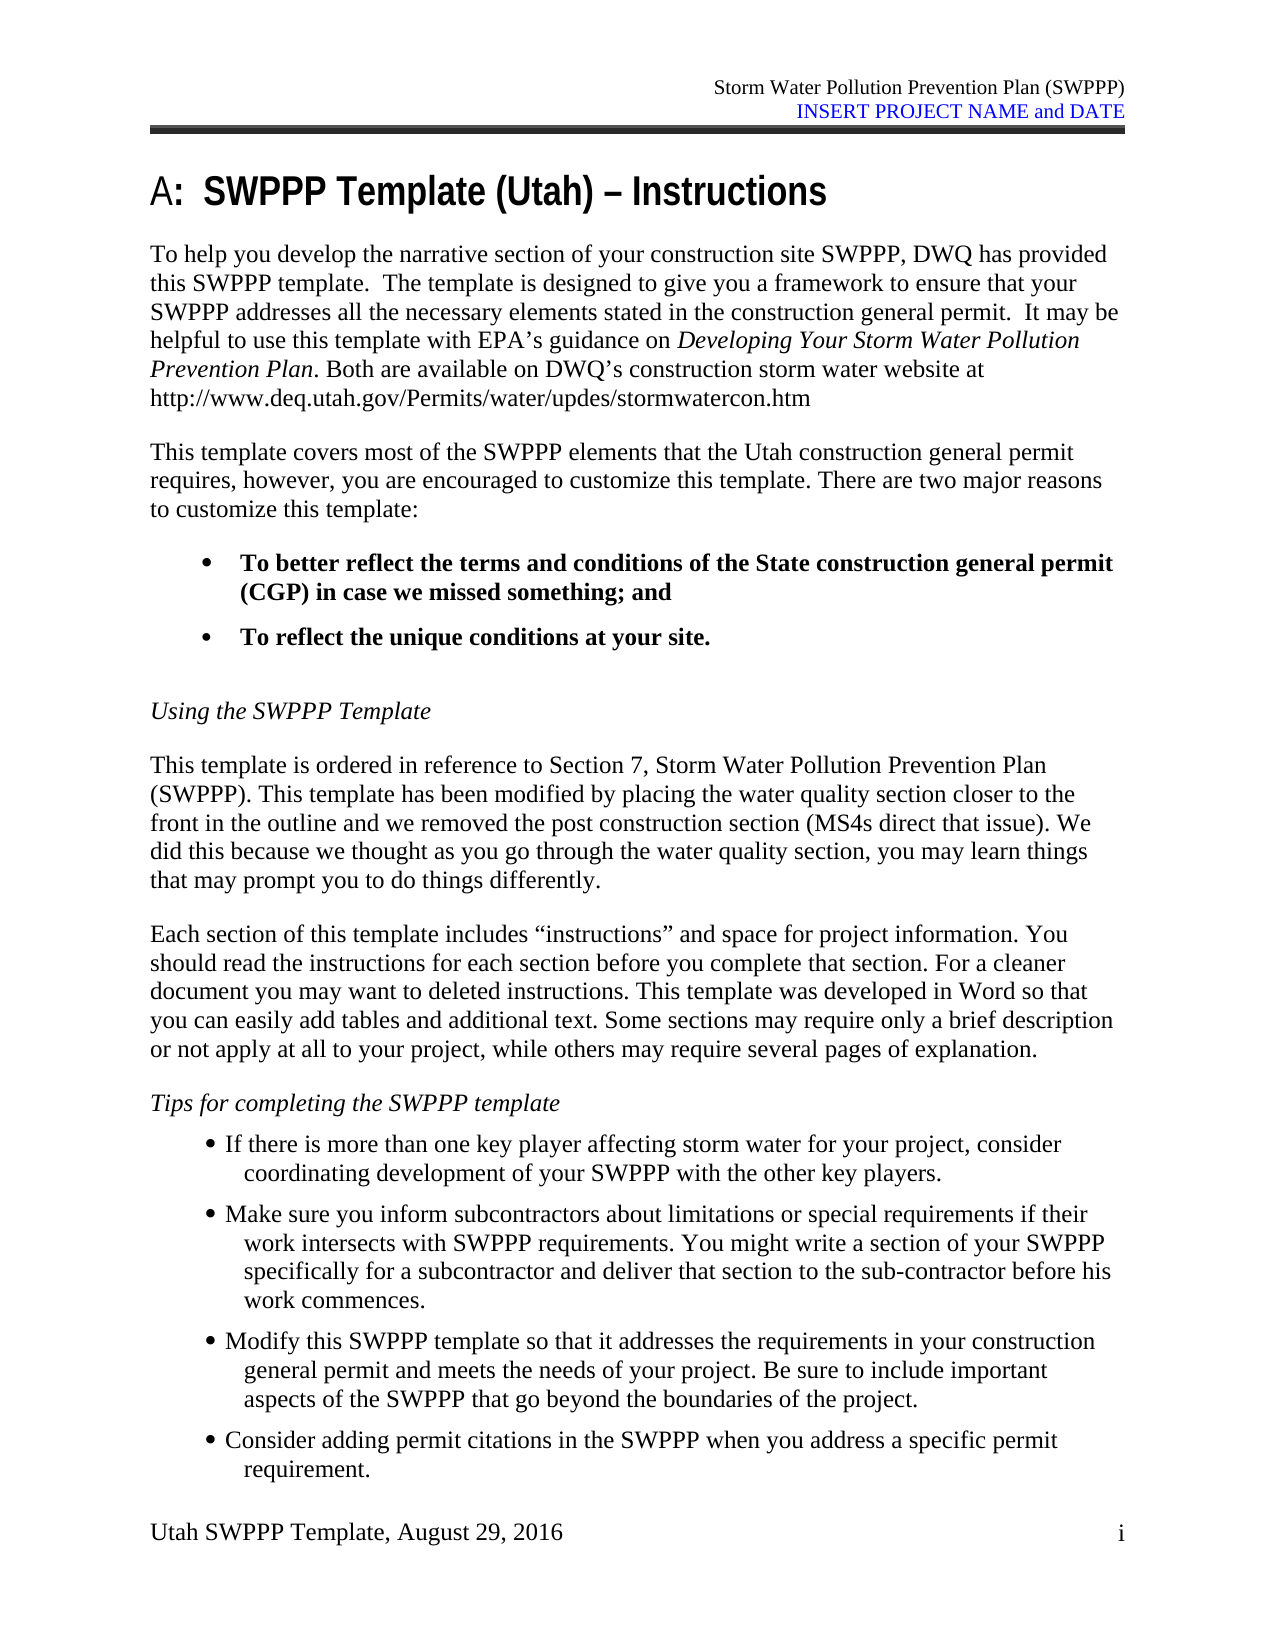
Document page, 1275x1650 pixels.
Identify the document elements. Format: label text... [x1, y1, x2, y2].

text A: SWPPP Template (Utah) – Instructions [150, 166, 1125, 214]
list Consider adding permit citations in the SWPPP when you address a specific permit requirement. [206, 1425, 1125, 1483]
text This template covers most of the SWPPP elements that the Utah construction general permit requires, however, you are encouraged to customize this template. There are two major reasons to customize this template: [150, 437, 1125, 523]
text Using the SWPPP Template [150, 696, 1125, 725]
text Each section of this template includes “instructions” and space for project information. You should read the instructions for each section before you complete that section. For a cleaner document you may want to deleted instructions. This template was developed in Word so that you can easily add tables and additional text. Some sections may require only a brief description or not apply at all to your project, while others may require several pages of explanation. [150, 919, 1125, 1063]
list Modify this SWPPP template so that it addresses the requirements in your construction general permit and meets the needs of your project. Be sure to include important aspects of the SWPPP that go beyond the boundaries of the project. [206, 1326, 1125, 1413]
text Tips for completing the SWPPP template [150, 1088, 1125, 1116]
list Make sure you inform subcontractors about limitations or special requirements if their work intersects with SWPPP requirements. You might write a section of your SWPPP specifically for a subcontractor and deliver that section to the sub-contractor before his work commences. [206, 1199, 1125, 1314]
text To help you develop the narrative section of your construction site SWPPP, DWQ has provided this SWPPP template. The template is designed to give you a framework to ensure that your SWPPP addresses all the necessary elements stated in the construction general permit. It may be helpful to use this template with EPA’s guidance on Developing Your Storm Water Pollution Prevention Plan. Both are available on DWQ’s construction storm water website at http://www.deq.utah.gov/Permits/water/updes/stormwatercon.htm [150, 239, 1125, 412]
list If there is more than one key player affecting storm water for your project, consider coordinating development of your SWPPP with the other key players. [206, 1129, 1125, 1186]
text This template is ordered in reference to Section 7, Storm Water Pollution Prevention Plan (SWPPP). This template has been modified by placing the water quality section closer to the front in the outline and we removed the post construction section (MS4s direct that issue). We did this because we thought as you go through the water quality section, you may learn things that may prompt you to do things differently. [150, 750, 1125, 894]
text To better reflect the terms and conditions of the State construction general permit (CGP) in case we missed something; and [202, 548, 1125, 606]
text To reflect the unique conditions at your site. [202, 622, 1125, 651]
